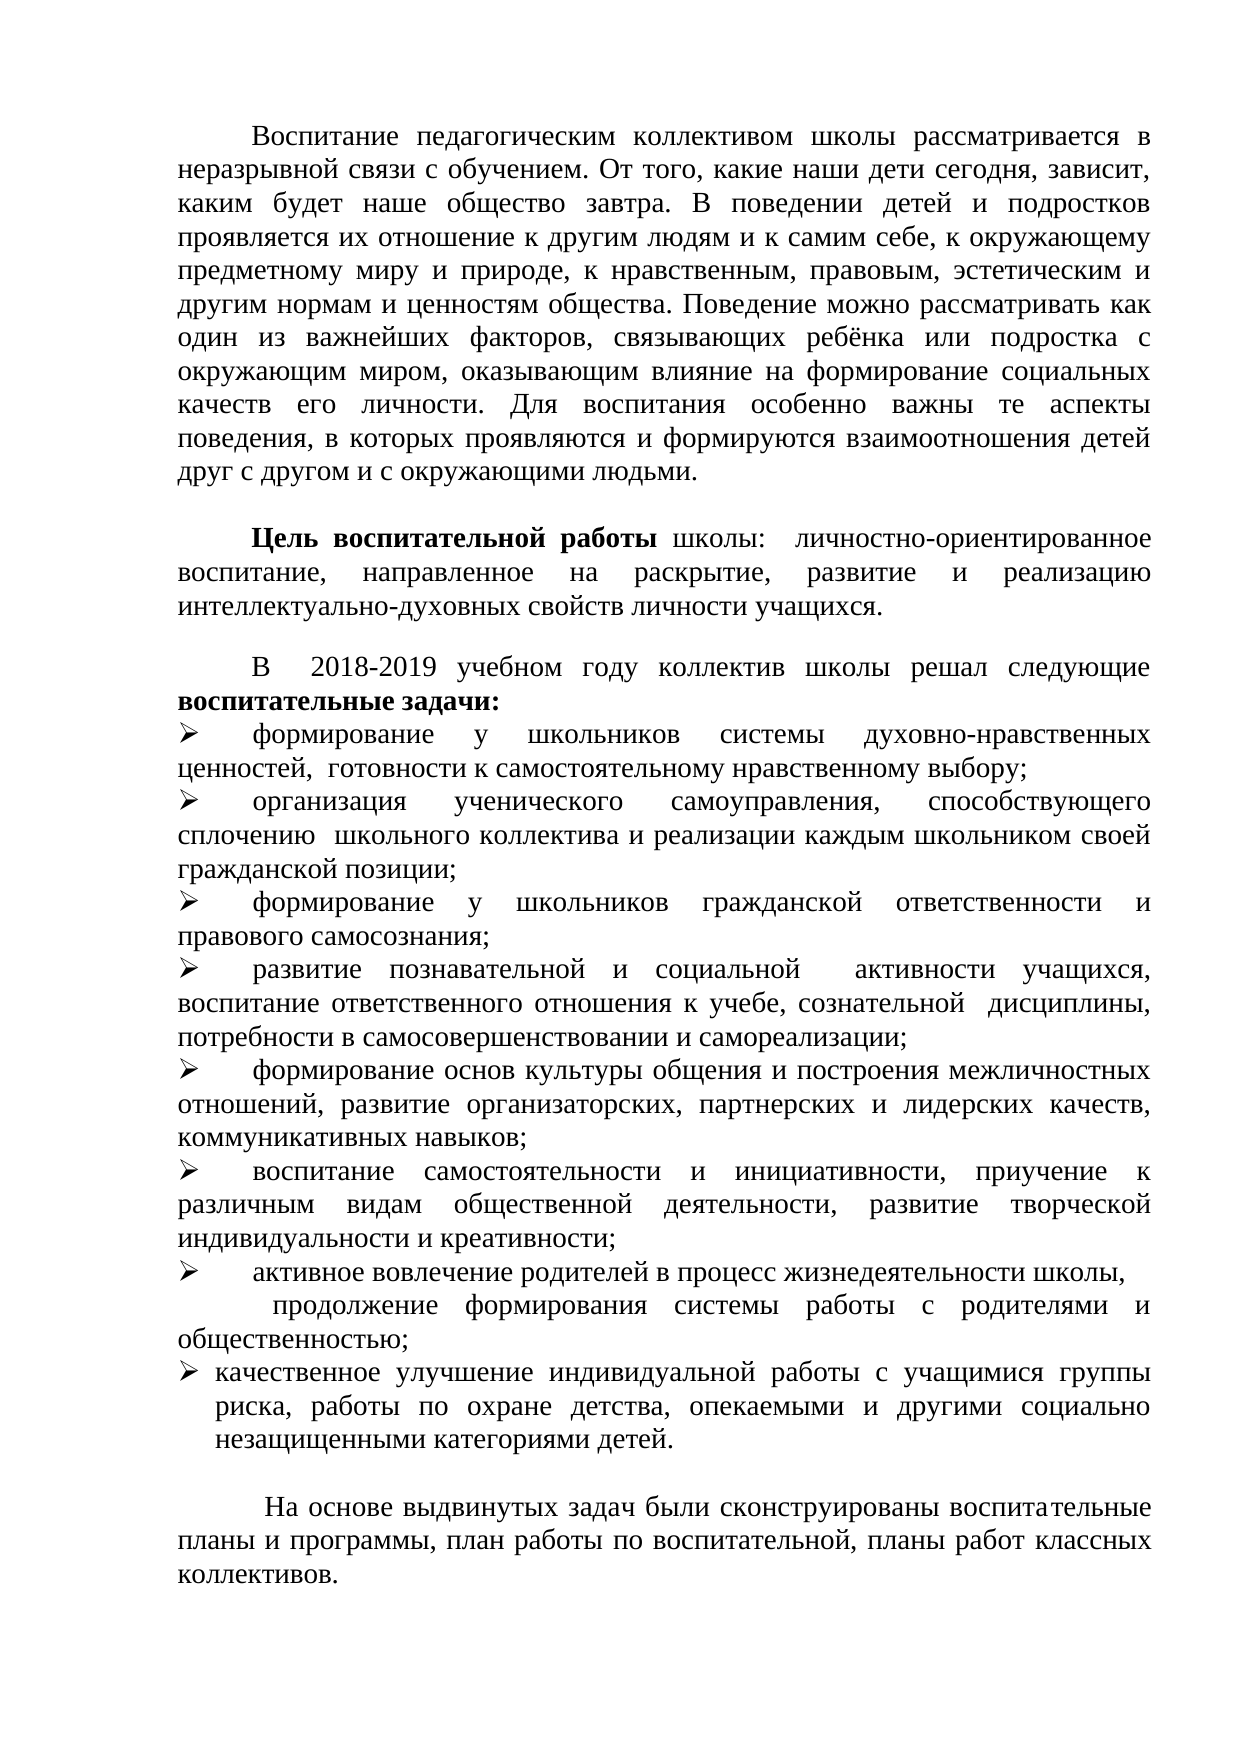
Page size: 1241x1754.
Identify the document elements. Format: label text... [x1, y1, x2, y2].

list формирование у школьников системы духовно-нравственных ценностей, готовности к самостоятельному нравственному выбору; [177, 716, 1152, 783]
list качественное улучшение индивидуальной работы с учащимися группы риска, работы по охране детства, опекаемыми и другими социально незащищенными категориями детей. [177, 1354, 1152, 1455]
text Цель воспитательной работы школы: личностно-ориентированное воспитание, направленное на раскрытие, развитие и реализацию интеллектуально-духовных свойств личности учащихся. [177, 521, 1152, 621]
text На основе выдвинутых задач были сконструированы воспитательные планы и программы, план работы по воспитательной, планы работ классных коллективов. [177, 1489, 1152, 1589]
list формирование основ культуры общения и построения межличностных отношений, развитие организаторских, партнерских и лидерских качеств, коммуникативных навыков; [177, 1052, 1152, 1153]
list организация ученического самоуправления, способствующего сплочению школьного коллектива и реализации каждым школьником своей гражданской позиции; [177, 783, 1152, 884]
list формирование у школьников гражданской ответственности и правового самосознания; [177, 884, 1152, 951]
text Воспитание педагогическим коллективом школы рассматривается в неразрывной связи с обучением. От того, какие наши дети сегодня, зависит, каким будет наше общество завтра. В поведении детей и подростков проявляется их отношение к другим людям и к самим себе, к окружающему предметному миру и природе, к нравственным, правовым, эстетическим и другим нормам и ценностям общества. Поведение можно рассматривать как один из важнейших факторов, связывающих ребёнка или подростка с окружающим миром, оказывающим влияние на формирование социальных качеств его личности. Для воспитания особенно важны те аспекты поведения, в которых проявляются и формируются взаимоотношения детей друг с другом и с окружающими людьми. [177, 118, 1152, 487]
text продолжение формирования системы работы с родителями и общественностью; [140, 1287, 1152, 1354]
list активное вовлечение родителей в процесс жизнедеятельности школы, [177, 1254, 1152, 1287]
list развитие познавательной и социальной активности учащихся, воспитание ответственного отношения к учебе, сознательной дисциплины, потребности в самосовершенствовании и самореализации; [177, 951, 1152, 1052]
list воспитание самостоятельности и инициативности, приучение к различным видам общественной деятельности, развитие творческой индивидуальности и креативности; [177, 1153, 1152, 1254]
text В 2018-2019 учебном году коллектив школы решал следующие воспитательные задачи: [177, 649, 1152, 716]
